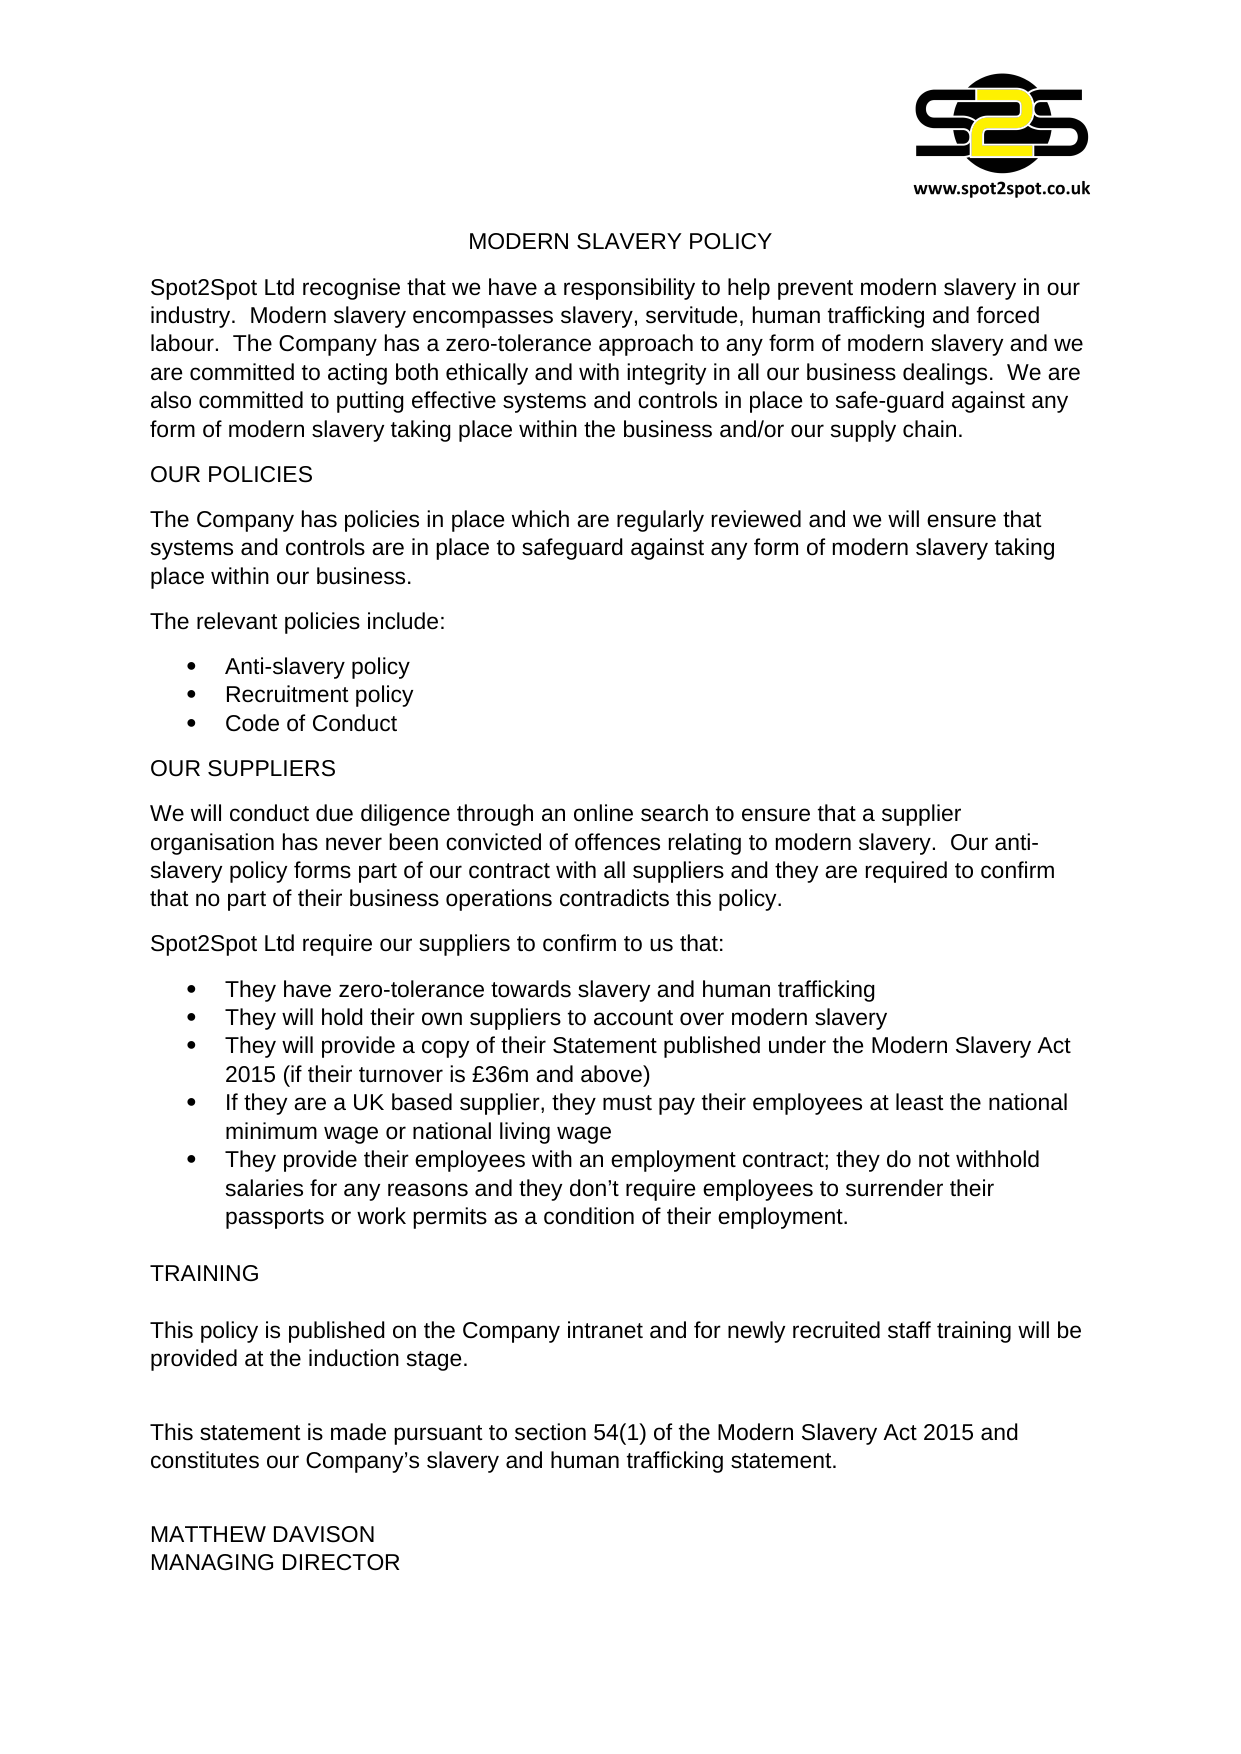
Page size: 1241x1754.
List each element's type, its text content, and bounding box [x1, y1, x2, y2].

text MODERN SLAVERY POLICY [150, 228, 1090, 255]
picture [909, 73, 1091, 201]
text This statement is made pursuant to section 54(1) of the Modern Slavery Act 2015 and constitutes our Company’s slavery and human trafficking statement. [150, 1419, 1090, 1473]
text MANAGING DIRECTOR [150, 1549, 1090, 1576]
text We will conduct due diligence through an online search to ensure that a supplier organisation has never been convicted of offences relating to modern slavery. Our anti-slavery policy forms part of our contract with all suppliers and they are required to confirm that no part of their business operations contradicts this policy. [150, 800, 1090, 912]
text Spot2Spot Ltd require our suppliers to confirm to us that: [150, 930, 1090, 957]
list If they are a UK based supplier, they must pay their employees at least the national minimum wage or national living wage [187, 1089, 1090, 1144]
list They have zero-tolerance towards slavery and human trafficking [187, 976, 1090, 1002]
text The relevant policies include: [150, 608, 1090, 634]
list TRAINING [150, 1260, 1090, 1286]
text Spot2Spot Ltd recognise that we have a responsibility to help prevent modern slavery in our industry. Modern slavery encompasses slavery, servitude, human trafficking and forced labour. The Company has a zero-tolerance approach to any form of modern slavery and we are committed to acting both ethically and with integrity in all our business dealings. We are also committed to putting effective systems and controls in place to safe-guard against any form of modern slavery taking place within the business and/or our supply chain. [150, 273, 1090, 442]
text MATTHEW DAVISON [150, 1521, 1090, 1547]
list They provide their employees with an employment contract; they do not withhold salaries for any reasons and they don’t require employees to surrender their passports or work permits as a condition of their employment. [187, 1146, 1090, 1229]
text The Company has policies in place which are regularly reviewed and we will ensure that systems and controls are in place to safeguard against any form of modern slavery taking place within our business. [150, 506, 1090, 589]
list Recruitment policy [187, 681, 1090, 708]
list They will provide a copy of their Statement published under the Modern Slavery Act 2015 (if their turnover is £36m and above) [187, 1032, 1090, 1087]
text OUR SUPPLIERS [150, 755, 1090, 781]
list This policy is published on the Company intranet and for newly recruited staff training will be provided at the induction stage. [150, 1317, 1090, 1372]
list They will hold their own suppliers to account over modern slavery [187, 1004, 1090, 1030]
text OUR POLICIES [150, 461, 1090, 487]
list Anti-slavery policy [187, 653, 1090, 679]
list Code of Conduct [187, 710, 1090, 736]
